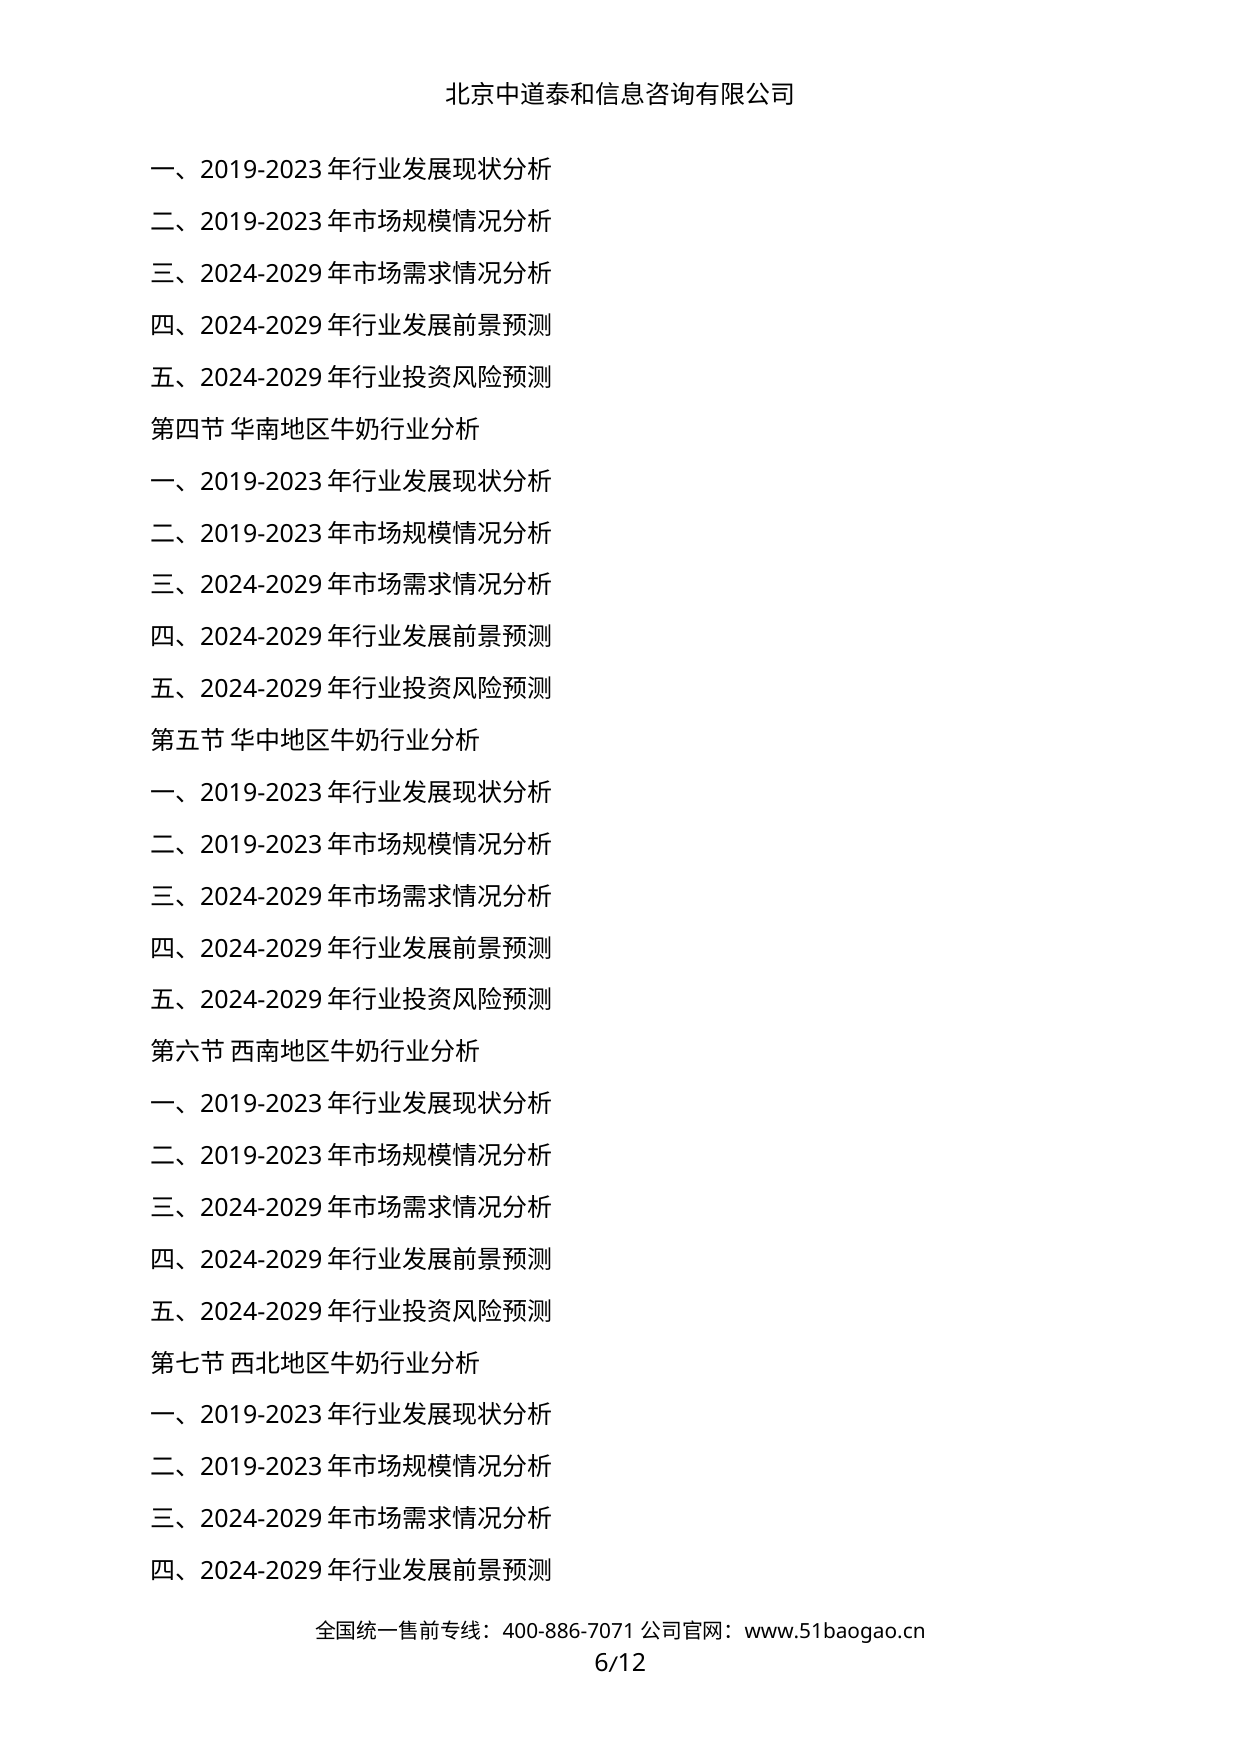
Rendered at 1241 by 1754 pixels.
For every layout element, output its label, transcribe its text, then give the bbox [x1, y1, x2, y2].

text 五、2024-2029年行业投资风险预测 [150, 980, 1090, 1016]
text 一、2019-2023年行业发展现状分析 [150, 150, 1090, 186]
text 四、2024-2029年行业发展前景预测 [150, 306, 1090, 342]
text 第六节 西南地区牛奶行业分析 [150, 1032, 1090, 1068]
text 二、2019-2023年市场规模情况分析 [150, 1447, 1090, 1483]
text 第七节 西北地区牛奶行业分析 [150, 1343, 1090, 1379]
text 二、2019-2023年市场规模情况分析 [150, 824, 1090, 861]
text 五、2024-2029年行业投资风险预测 [150, 357, 1090, 394]
text 一、2019-2023年行业发展现状分析 [150, 1084, 1090, 1120]
text 四、2024-2029年行业发展前景预测 [150, 1551, 1090, 1587]
text 三、2024-2029年市场需求情况分析 [150, 1499, 1090, 1535]
text 五、2024-2029年行业投资风险预测 [150, 1291, 1090, 1327]
text 二、2019-2023年市场规模情况分析 [150, 513, 1090, 549]
text 一、2019-2023年行业发展现状分析 [150, 1395, 1090, 1431]
text 二、2019-2023年市场规模情况分析 [150, 1136, 1090, 1172]
text 一、2019-2023年行业发展现状分析 [150, 461, 1090, 497]
text 三、2024-2029年市场需求情况分析 [150, 876, 1090, 912]
text 三、2024-2029年市场需求情况分析 [150, 254, 1090, 290]
text 第五节 华中地区牛奶行业分析 [150, 721, 1090, 757]
text 四、2024-2029年行业发展前景预测 [150, 928, 1090, 964]
text 三、2024-2029年市场需求情况分析 [150, 565, 1090, 601]
text 二、2019-2023年市场规模情况分析 [150, 202, 1090, 238]
text 五、2024-2029年行业投资风险预测 [150, 669, 1090, 705]
text 一、2019-2023年行业发展现状分析 [150, 772, 1090, 809]
text 四、2024-2029年行业发展前景预测 [150, 1239, 1090, 1276]
text 四、2024-2029年行业发展前景预测 [150, 617, 1090, 653]
text 第四节 华南地区牛奶行业分析 [150, 409, 1090, 446]
text 三、2024-2029年市场需求情况分析 [150, 1187, 1090, 1224]
